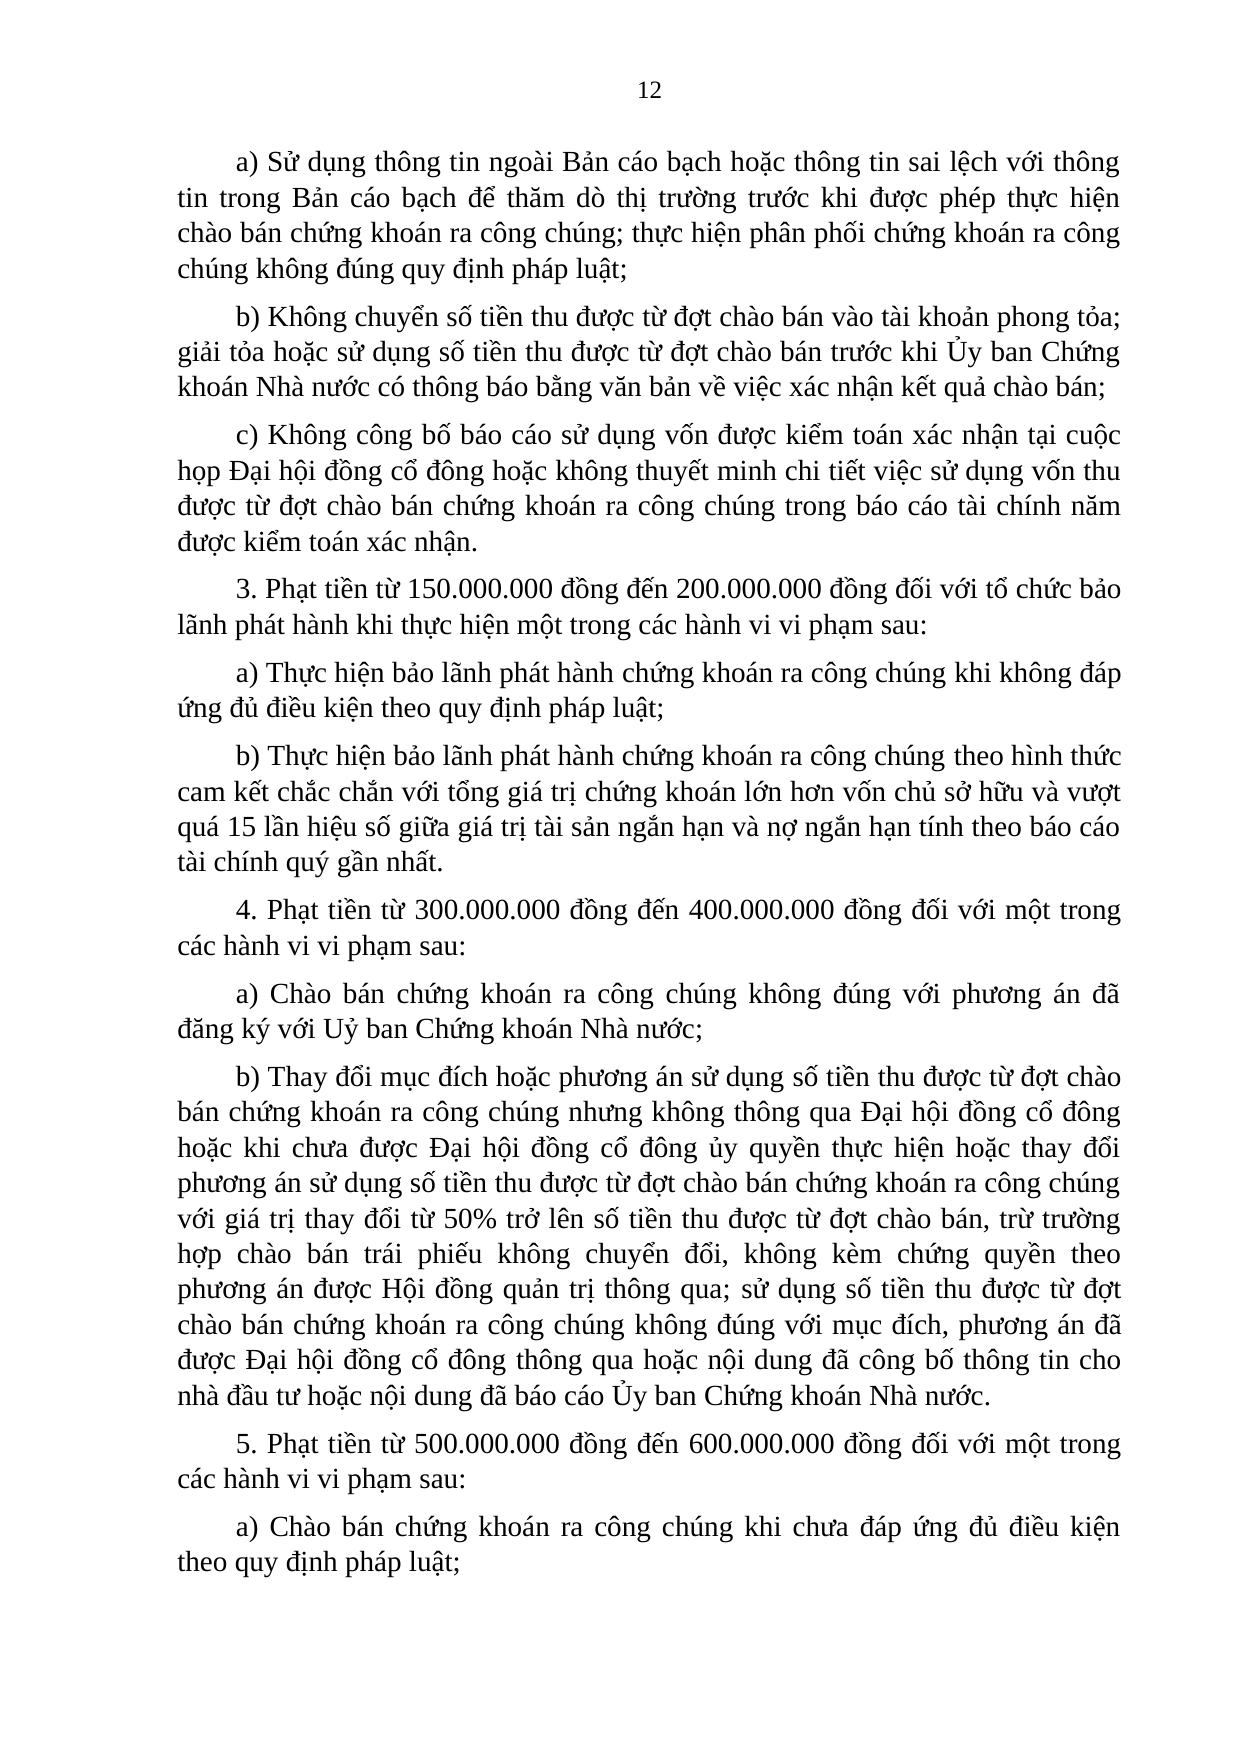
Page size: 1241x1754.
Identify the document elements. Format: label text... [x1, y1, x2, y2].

text 4. Phạt tiền từ 300.000.000 đồng đến 400.000.000 đồng đối với một trong các hành vi vi phạm sau: [177, 891, 1122, 962]
text 5. Phạt tiền từ 500.000.000 đồng đến 600.000.000 đồng đối với một trong các hành vi vi phạm sau: [177, 1425, 1122, 1496]
text b) Không chuyển số tiền thu được từ đợt chào bán vào tài khoản phong tỏa; giải tỏa hoặc sử dụng số tiền thu được từ đợt chào bán trước khi Ủy ban Chứng khoán Nhà nước có thông báo bằng văn bản về việc xác nhận kết quả chào bán; [177, 298, 1122, 404]
text 3. Phạt tiền từ 150.000.000 đồng đến 200.000.000 đồng đối với tổ chức bảo lãnh phát hành khi thực hiện một trong các hành vi vi phạm sau: [177, 571, 1122, 641]
text a) Chào bán chứng khoán ra công chúng khi chưa đáp ứng đủ điều kiện theo quy định pháp luật; [177, 1508, 1122, 1579]
text b) Thay đổi mục đích hoặc phương án sử dụng số tiền thu được từ đợt chào bán chứng khoán ra công chúng nhưng không thông qua Đại hội đồng cổ đông hoặc khi chưa được Đại hội đồng cổ đông ủy quyền thực hiện hoặc thay đổi phương án sử dụng số tiền thu được từ đợt chào bán chứng khoán ra công chúng với giá trị thay đổi từ 50% trở lên số tiền thu được từ đợt chào bán, trừ trường hợp chào bán trái phiếu không chuyển đổi, không kèm chứng quyền theo phương án được Hội đồng quản trị thông qua; sử dụng số tiền thu được từ đợt chào bán chứng khoán ra công chúng không đúng với mục đích, phương án đã được Đại hội đồng cổ đông thông qua hoặc nội dung đã công bố thông tin cho nhà đầu tư hoặc nội dung đã báo cáo Ủy ban Chứng khoán Nhà nước. [177, 1058, 1122, 1412]
text a) Thực hiện bảo lãnh phát hành chứng khoán ra công chúng khi không đáp ứng đủ điều kiện theo quy định pháp luật; [177, 654, 1122, 725]
text b) Thực hiện bảo lãnh phát hành chứng khoán ra công chúng theo hình thức cam kết chắc chắn với tổng giá trị chứng khoán lớn hơn vốn chủ sở hữu và vượt quá 15 lần hiệu số giữa giá trị tài sản ngắn hạn và nợ ngắn hạn tính theo báo cáo tài chính quý gần nhất. [177, 737, 1122, 879]
text a) Sử dụng thông tin ngoài Bản cáo bạch hoặc thông tin sai lệch với thông tin trong Bản cáo bạch để thăm dò thị trường trước khi được phép thực hiện chào bán chứng khoán ra công chúng; thực hiện phân phối chứng khoán ra công chúng không đúng quy định pháp luật; [177, 143, 1122, 285]
text c) Không công bố báo cáo sử dụng vốn được kiểm toán xác nhận tại cuộc họp Đại hội đồng cổ đông hoặc không thuyết minh chi tiết việc sử dụng vốn thu được từ đợt chào bán chứng khoán ra công chúng trong báo cáo tài chính năm được kiểm toán xác nhận. [177, 416, 1122, 558]
text a) Chào bán chứng khoán ra công chúng không đúng với phương án đã đăng ký với Uỷ ban Chứng khoán Nhà nước; [177, 975, 1122, 1046]
